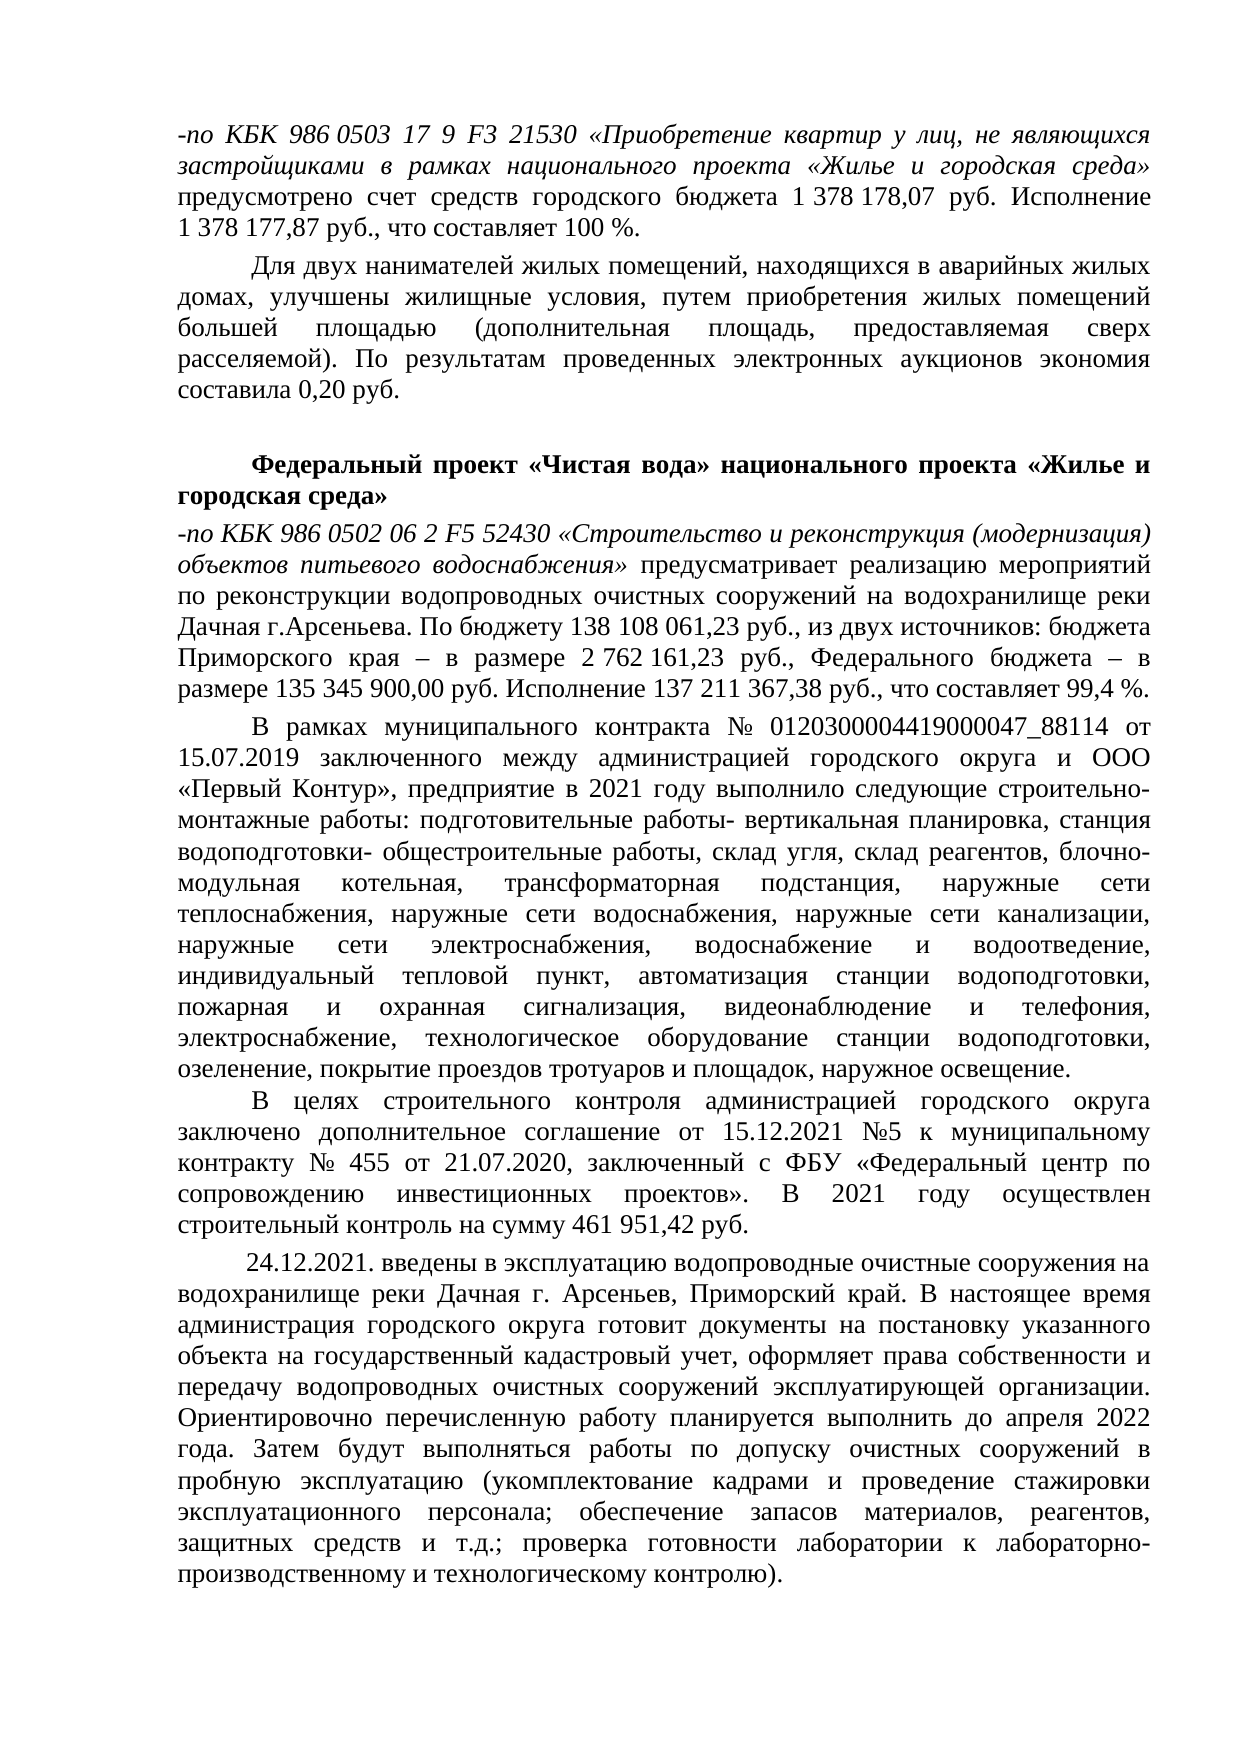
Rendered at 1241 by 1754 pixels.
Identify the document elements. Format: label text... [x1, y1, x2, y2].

text В целях строительного контроля администрацией городского округа заключено дополнительное соглашение от 15.12.2021 №5 к муниципальному контракту № 455 от 21.07.2020, заключенный с ФБУ «Федеральный центр по сопровождению инвестиционных проектов». В 2021 году осуществлен строительный контроль на сумму 461 951,42 руб. [177, 1084, 1152, 1239]
text Для двух нанимателей жилых помещений, находящихся в аварийных жилых домах, улучшены жилищные условия, путем приобретения жилых помещений большей площадью (дополнительная площадь, предоставляемая сверх расселяемой). По результатам проведенных электронных аукционов экономия составила 0,20 руб. [177, 249, 1152, 405]
text 24.12.2021. введены в эксплуатацию водопроводные очистные сооружения на водохранилище реки Дачная г. Арсеньев, Приморский край. В настоящее время администрация городского округа готовит документы на постановку указанного объекта на государственный кадастровый учет, оформляет права собственности и передачу водопроводных очистных сооружений эксплуатирующей организации. Ориентировочно перечисленную работу планируется выполнить до апреля 2022 года. Затем будут выполняться работы по допуску очистных сооружений в пробную эксплуатацию (укомплектование кадрами и проведение стажировки эксплуатационного персонала; обеспечение запасов материалов, реагентов, защитных средств и т.д.; проверка готовности лаборатории к лабораторно-производственному и технологическому контролю). [177, 1246, 1152, 1588]
text -по КБК 986 0502 06 2 F5 52430 «Строительство и реконструкция (модернизация) объектов питьевого водоснабжения» предусматривает реализацию мероприятий по реконструкции водопроводных очистных сооружений на водохранилище реки Дачная г.Арсеньева. По бюджету 138 108 061,23 руб., из двух источников: бюджета Приморского края – в размере 2 762 161,23 руб., Федерального бюджета – в размере 135 345 900,00 руб. Исполнение 137 211 367,38 руб., что составляет 99,4 %. [177, 517, 1152, 704]
text Федеральный проект «Чистая вода» национального проекта «Жилье и городская среда» [177, 448, 1152, 511]
text В рамках муниципального контракта № 0120300004419000047_88114 от 15.07.2019 заключенного между администрацией городского округа и ООО «Первый Контур», предприятие в 2021 году выполнило следующие строительно-монтажные работы: подготовительные работы- вертикальная планировка, станция водоподготовки- общестроительные работы, склад угля, склад реагентов, блочно-модульная котельная, трансформаторная подстанция, наружные сети теплоснабжения, наружные сети водоснабжения, наружные сети канализации, наружные сети электроснабжения, водоснабжение и водоотведение, индивидуальный тепловой пункт, автоматизация станции водоподготовки, пожарная и охранная сигнализация, видеонаблюдение и телефония, электроснабжение, технологическое оборудование станции водоподготовки, озеленение, покрытие проездов тротуаров и площадок, наружное освещение. [177, 710, 1152, 1084]
text -по КБК 986 0503 17 9 F3 21530 «Приобретение квартир у лиц, не являющихся застройщиками в рамках национального проекта «Жилье и городская среда» предусмотрено счет средств городского бюджета 1 378 178,07 руб. Исполнение 1 378 177,87 руб., что составляет 100 %. [177, 118, 1152, 243]
